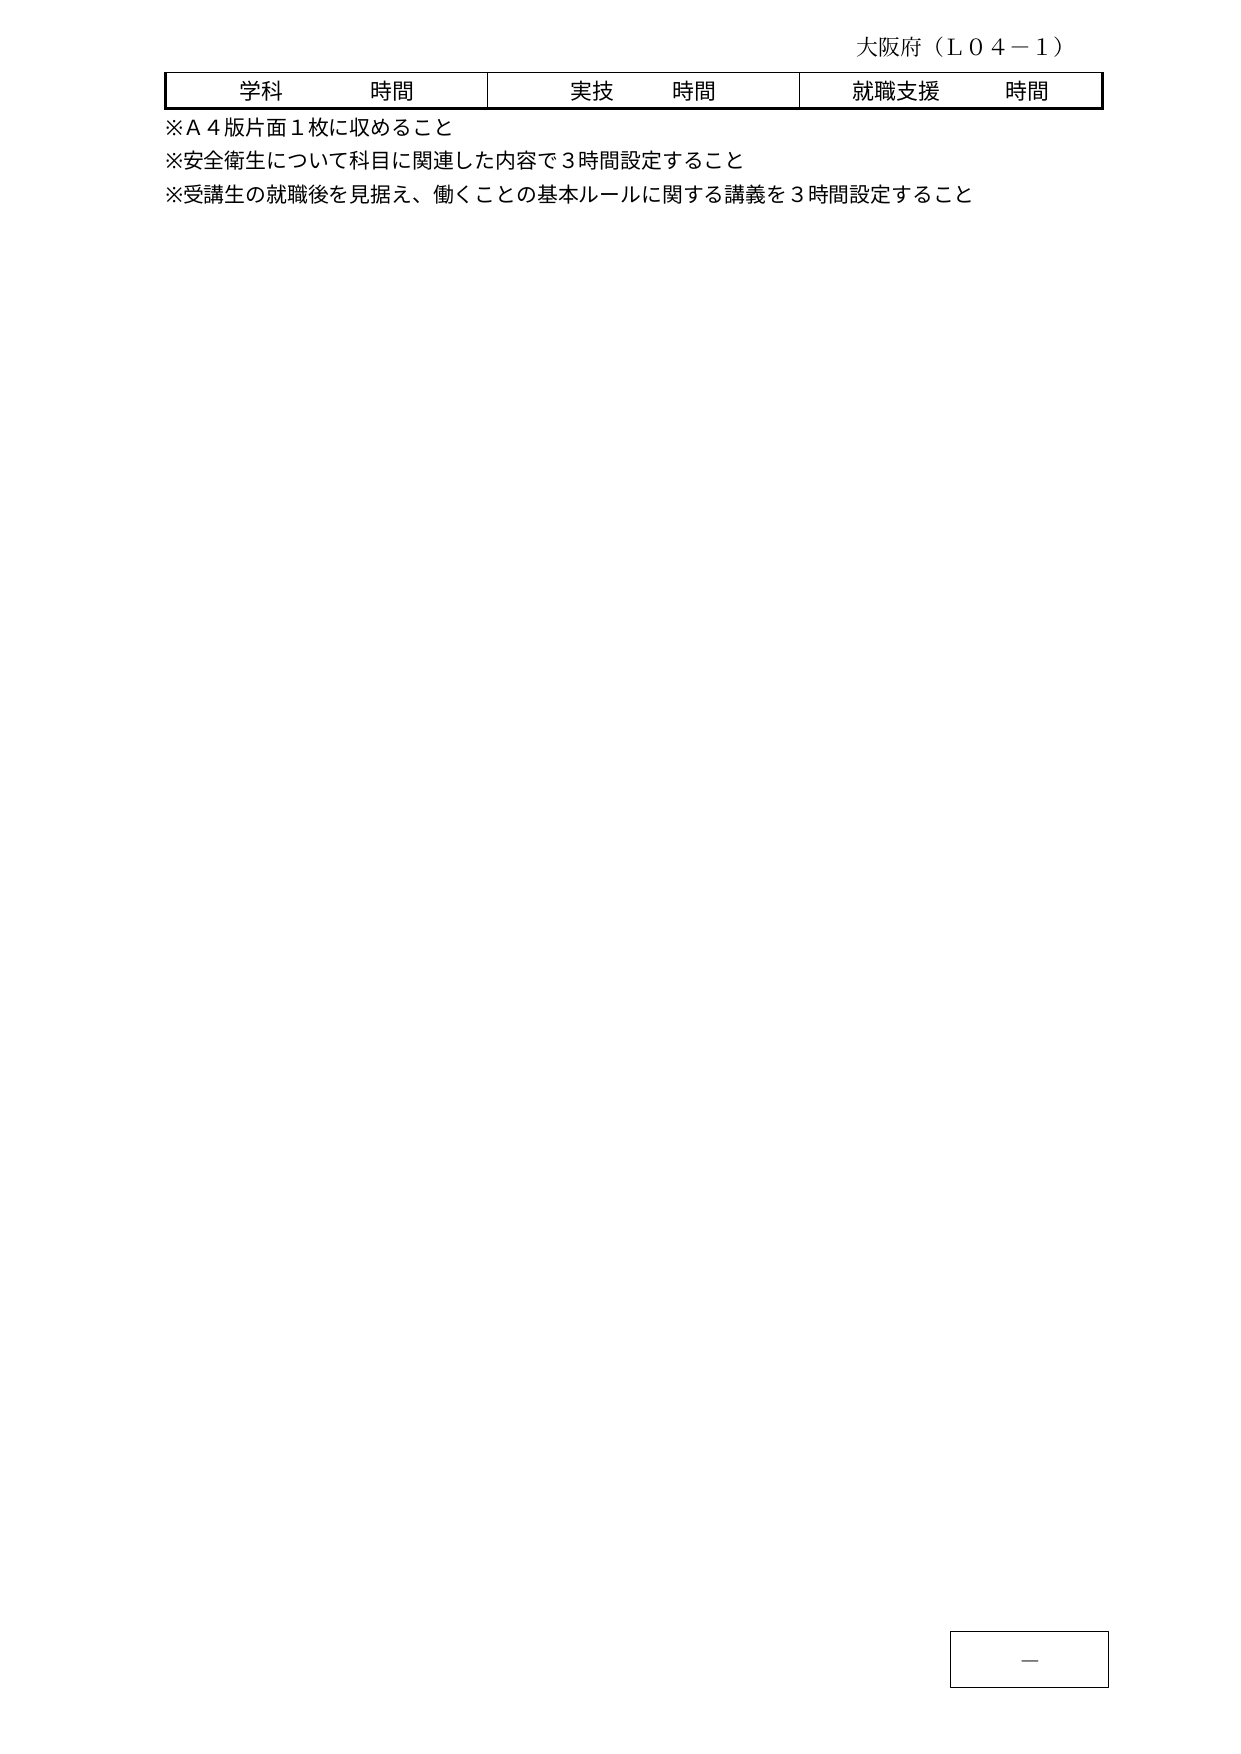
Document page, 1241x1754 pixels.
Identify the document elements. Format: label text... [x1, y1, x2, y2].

text ※安全衛生について科目に関連した内容で３時間設定すること [165, 143, 987, 177]
table_cell 学科 時間 [167, 73, 487, 107]
text ※Ａ４版片面１枚に収めること [165, 110, 1075, 143]
text ※受講生の就職後を見据え、働くことの基本ルールに関する講義を３時間設定すること [165, 177, 987, 210]
table_cell 就職支援 時間 [800, 73, 1101, 107]
table_cell 実技 時間 [488, 73, 799, 107]
